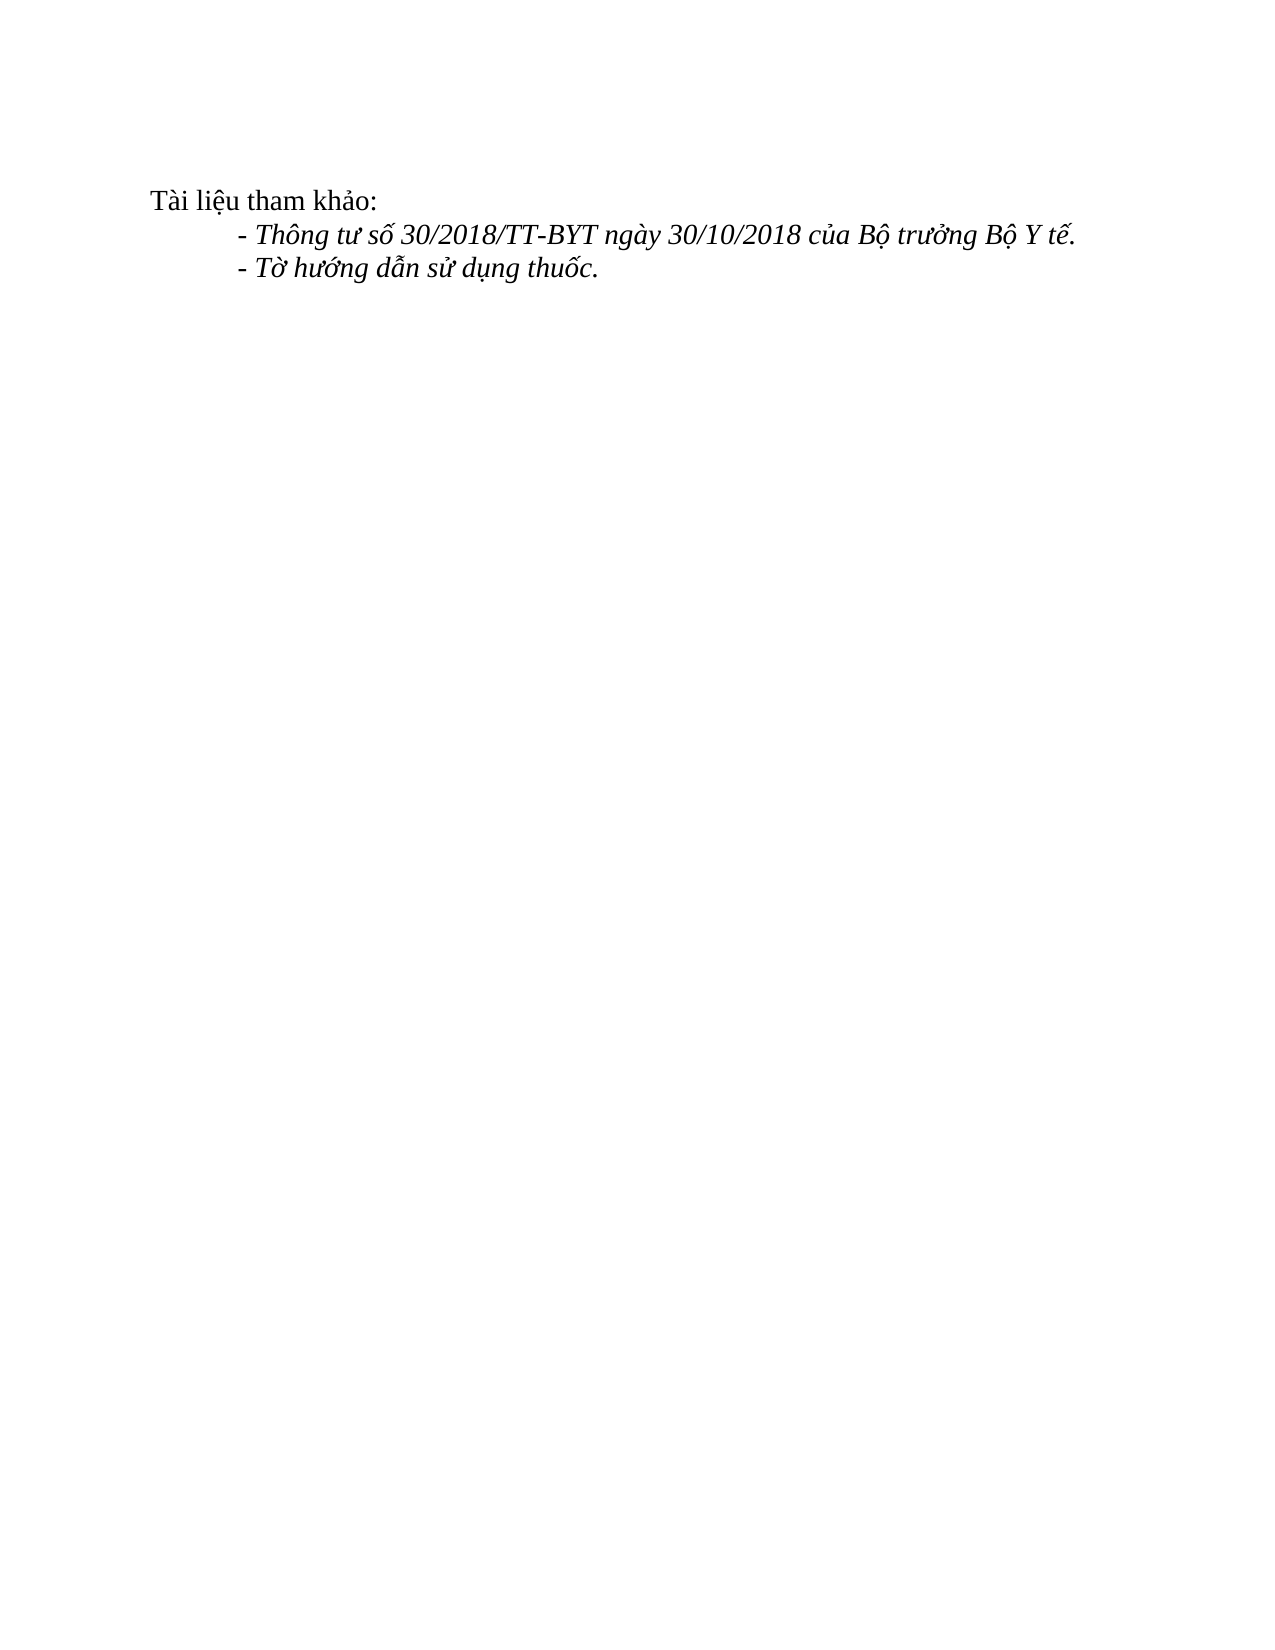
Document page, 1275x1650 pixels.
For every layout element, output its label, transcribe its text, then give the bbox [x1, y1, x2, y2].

text - Tờ hướng dẫn sử dụng thuốc. [150, 251, 1125, 284]
text Tài liệu tham khảo: [150, 183, 1125, 217]
text - Thông tư số 30/2018/TT-BYT ngày 30/10/2018 của Bộ trưởng Bộ Y tế. [150, 217, 1125, 251]
